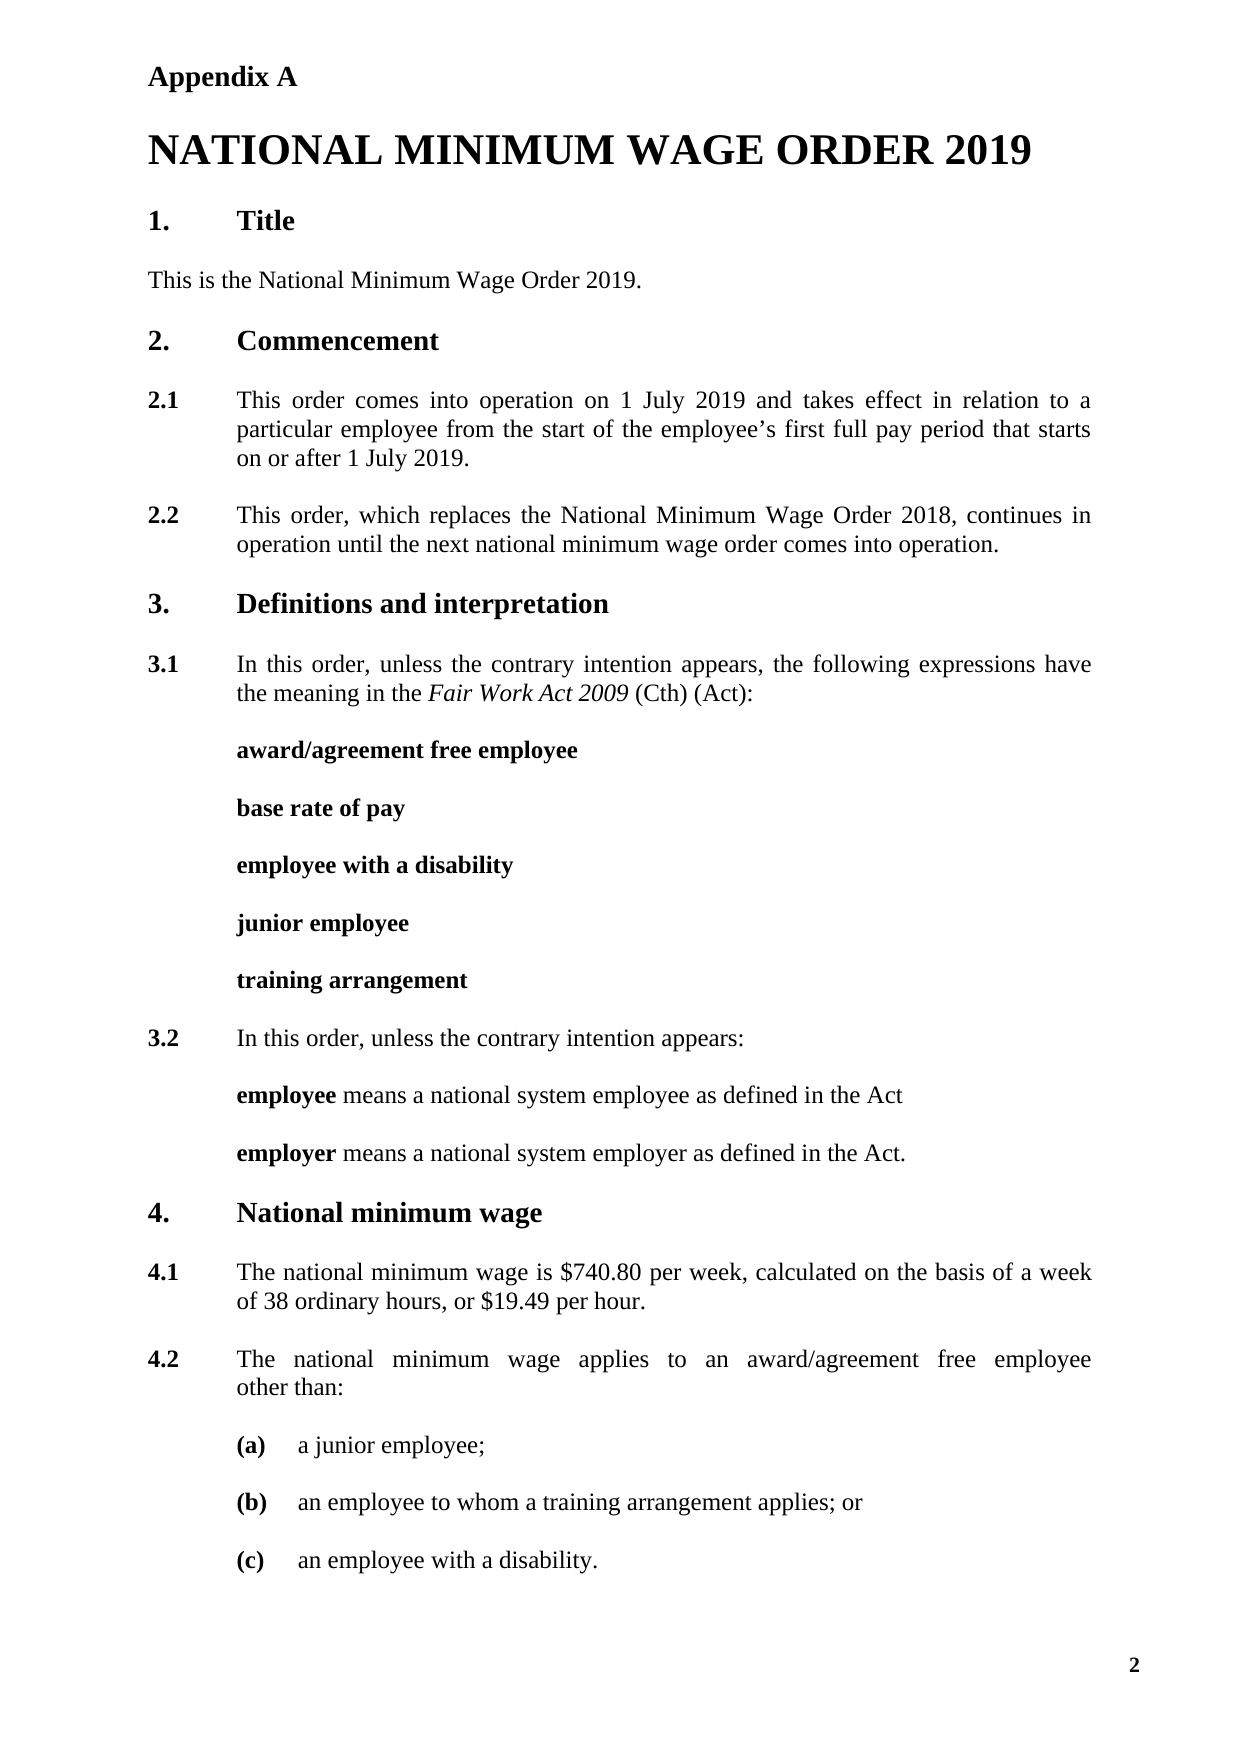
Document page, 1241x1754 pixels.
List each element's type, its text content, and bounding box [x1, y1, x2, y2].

text employee means a national system employee as defined in the Act [236, 1080, 1092, 1109]
text 3.1 In this order, unless the contrary intention appears, the following expressions have the meaning in the Fair Work Act 2009 (Cth) (Act): [148, 649, 1092, 706]
text employee with a disability [236, 850, 1092, 879]
text 4.1 The national minimum wage is $740.80 per week, calculated on the basis of a week of 38 ordinary hours, or $19.49 per hour. [148, 1257, 1092, 1315]
text 2. Commencement [148, 323, 1092, 357]
text 2.1 This order comes into operation on 1 July 2019 and takes effect in relation to a particular employee from the start of the employee’s first full pay period that starts on or after 1 July 2019. [148, 385, 1092, 472]
text (b) an employee to whom a training arrangement applies; or [236, 1487, 1092, 1516]
text (a) a junior employee; [236, 1430, 1092, 1459]
text award/agreement free employee [236, 735, 1092, 764]
text 4. National minimum wage [148, 1195, 1092, 1229]
text junior employee [236, 908, 1092, 936]
text 3.2 In this order, unless the contrary intention appears: [148, 1023, 1092, 1051]
text employer means a national system employer as defined in the Act. [236, 1138, 1092, 1166]
text 2.2 This order, which replaces the National Minimum Wage Order 2018, continues in operation until the next national minimum wage order comes into operation. [148, 500, 1092, 558]
subtitle National Minimum Wage Order 2019 [148, 142, 1092, 170]
text Appendix A [148, 59, 1092, 93]
text base rate of pay [236, 793, 1092, 821]
text 4.2 The national minimum wage applies to an award/agreement free employee other than: [148, 1344, 1092, 1401]
text training arrangement [236, 965, 1092, 994]
text 3. Definitions and interpretation [148, 587, 1092, 620]
text (c) an employee with a disability. [236, 1545, 1092, 1574]
text 1. Title [148, 203, 1092, 237]
text This is the National Minimum Wage Order 2019. [148, 266, 1092, 294]
